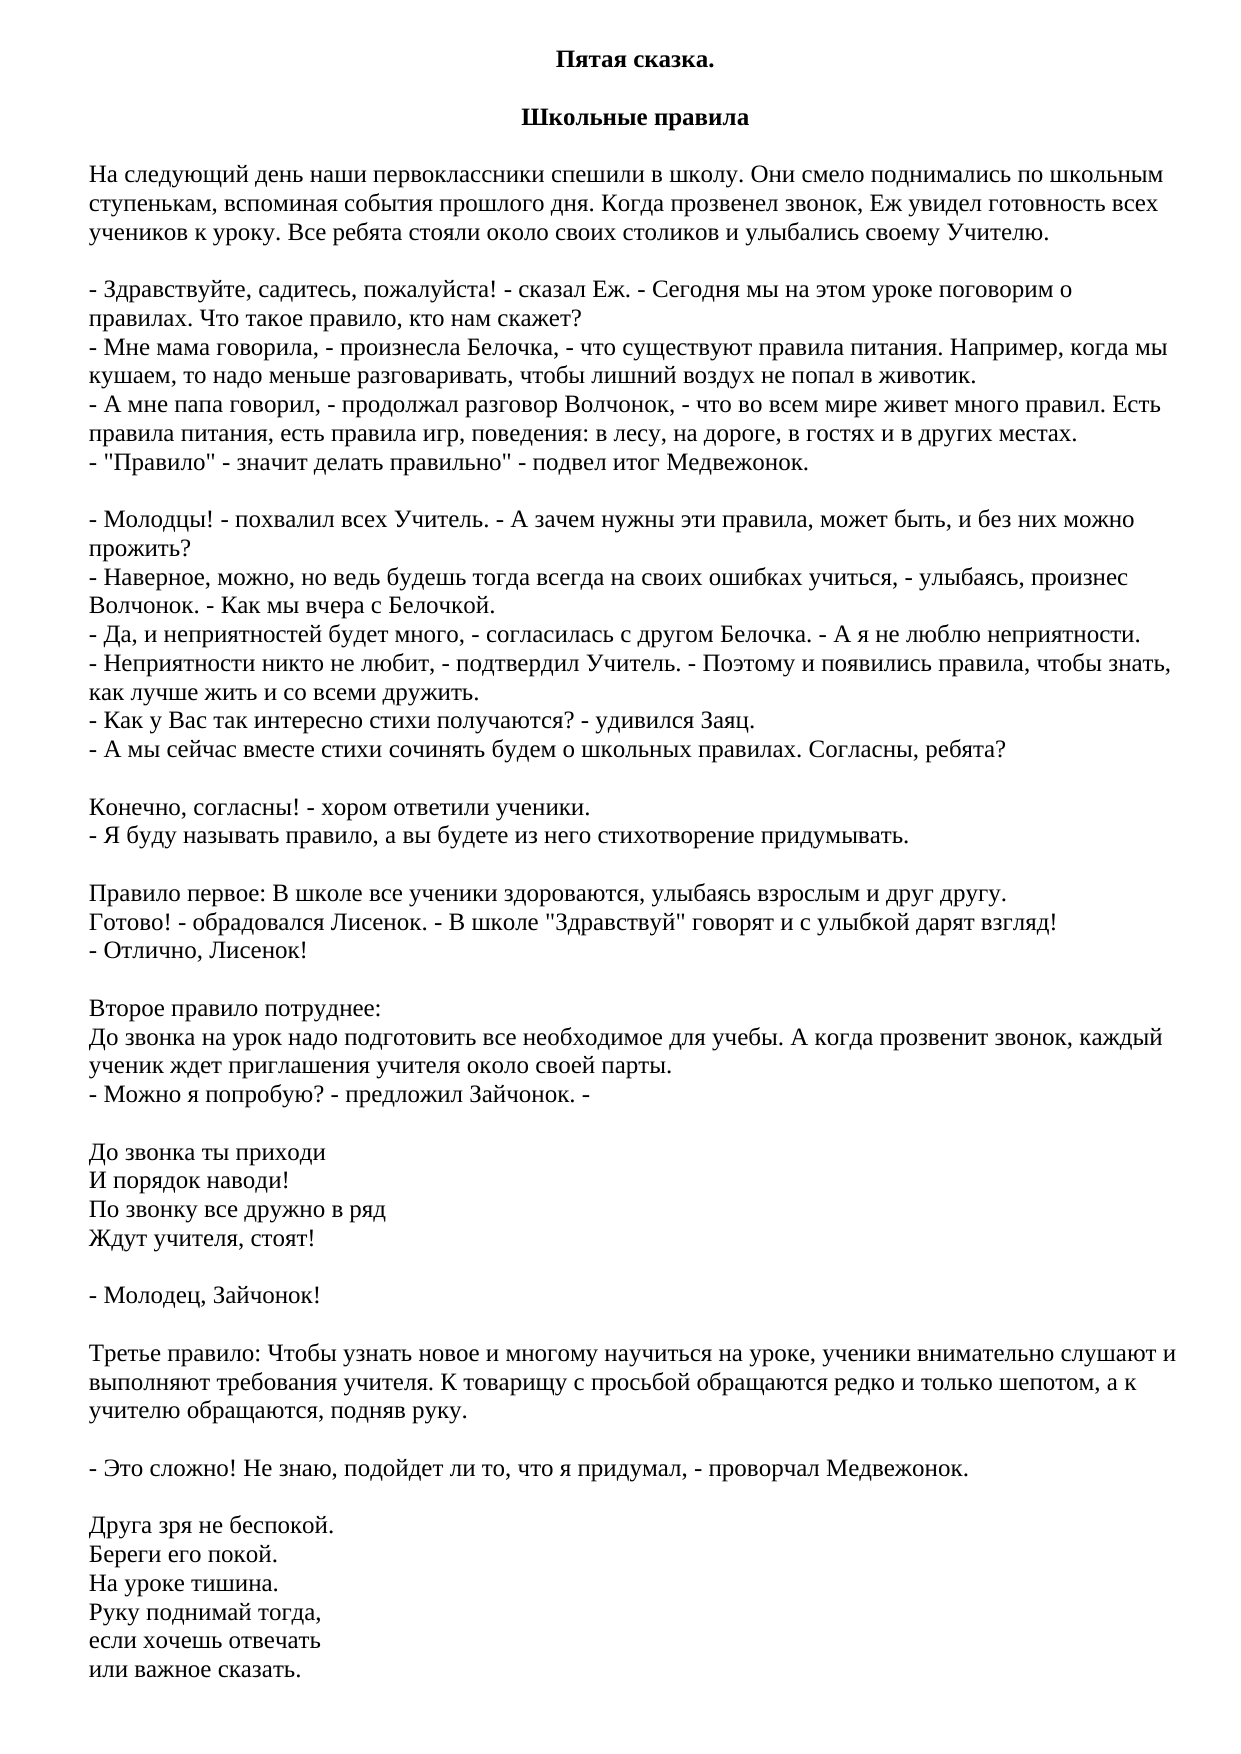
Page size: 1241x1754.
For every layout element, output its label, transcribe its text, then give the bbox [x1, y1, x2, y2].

text - Мне мама говорила, - произнесла Белочка, - что существуют правила питания. Например, когда мы кушаем, то надо меньше разговаривать, чтобы лишний воздух не попал в животик. [89, 332, 1181, 389]
text Правило первое: В школе все ученики здороваются, улыбаясь взрослым и друг другу. [89, 878, 1181, 907]
text До звонка на урок надо подготовить все необходимое для учебы. А когда прозвенит звонок, каждый ученик ждет приглашения учителя около своей парты. [89, 1022, 1181, 1079]
text - Отлично, Лисенок! [89, 936, 1181, 964]
text или важное сказать. [89, 1654, 1181, 1683]
text Третье правило: Чтобы узнать новое и многому научиться на уроке, ученики внимательно слушают и выполняют требования учителя. К товарищу с просьбой обращаются редко и только шепотом, а к учителю обращаются, подняв руку. [89, 1338, 1181, 1424]
text Готово! - обрадовался Лисенок. - В школе "Здравствуй" говорят и с улыбкой дарят взгляд! [89, 907, 1181, 936]
text - А мы сейчас вместе стихи сочинять будем о школьных правилах. Согласны, ребята? [89, 734, 1181, 763]
text До звонка ты приходи [89, 1137, 1181, 1166]
text - Это сложно! Не знаю, подойдет ли то, что я придумал, - проворчал Медвежонок. [89, 1453, 1181, 1482]
text - Я буду называть правило, а вы будете из него стихотворение придумывать. [89, 821, 1181, 849]
text - Неприятности никто не любит, - подтвердил Учитель. - Поэтому и появились правила, чтобы знать, как лучше жить и со всеми дружить. [89, 648, 1181, 706]
text Школьные правила [89, 102, 1181, 131]
text И порядок наводи! [89, 1166, 1181, 1194]
text - Как у Вас так интересно стихи получаются? - удивился Заяц. [89, 706, 1181, 734]
text - Можно я попробую? - предложил Зайчонок. - [89, 1079, 1181, 1108]
text На следующий день наши первоклассники спешили в школу. Они смело поднимались по школьным ступенькам, вспоминая события прошлого дня. Когда прозвенел звонок, Еж увидел готовность всех учеников к уроку. Все ребята стояли около своих столиков и улыбались своему Учителю. [89, 159, 1181, 246]
text Второе правило потруднее: [89, 993, 1181, 1022]
text На уроке тишина. [89, 1568, 1181, 1597]
text - Молодцы! - похвалил всех Учитель. - А зачем нужны эти правила, может быть, и без них можно прожить? [89, 504, 1181, 562]
text По звонку все дружно в ряд [89, 1194, 1181, 1223]
text Друга зря не беспокой. [89, 1511, 1181, 1539]
text - Наверное, можно, но ведь будешь тогда всегда на своих ошибках учиться, - улыбаясь, произнес Волчонок. - Как мы вчера с Белочкой. [89, 562, 1181, 619]
text - Здравствуйте, садитесь, пожалуйста! - сказал Еж. - Сегодня мы на этом уроке поговорим о правилах. Что такое правило, кто нам скажет? [89, 274, 1181, 332]
text Пятая сказка. [89, 44, 1181, 73]
text - Да, и неприятностей будет много, - согласилась с другом Белочка. - А я не люблю неприятности. [89, 619, 1181, 648]
text - А мне папа говорил, - продолжал разговор Волчонок, - что во всем мире живет много правил. Есть правила питания, есть правила игр, поведения: в лесу, на дороге, в гостях и в других местах. [89, 389, 1181, 447]
text Береги его покой. [89, 1539, 1181, 1568]
text Ждут учителя, стоят! [89, 1223, 1181, 1252]
text Руку поднимай тогда, [89, 1597, 1181, 1626]
text если хочешь отвечать [89, 1626, 1181, 1654]
text Конечно, согласны! - хором ответили ученики. [89, 792, 1181, 821]
text - "Правило" - значит делать правильно" - подвел итог Медвежонок. [89, 447, 1181, 476]
text - Молодец, Зайчонок! [89, 1281, 1181, 1309]
